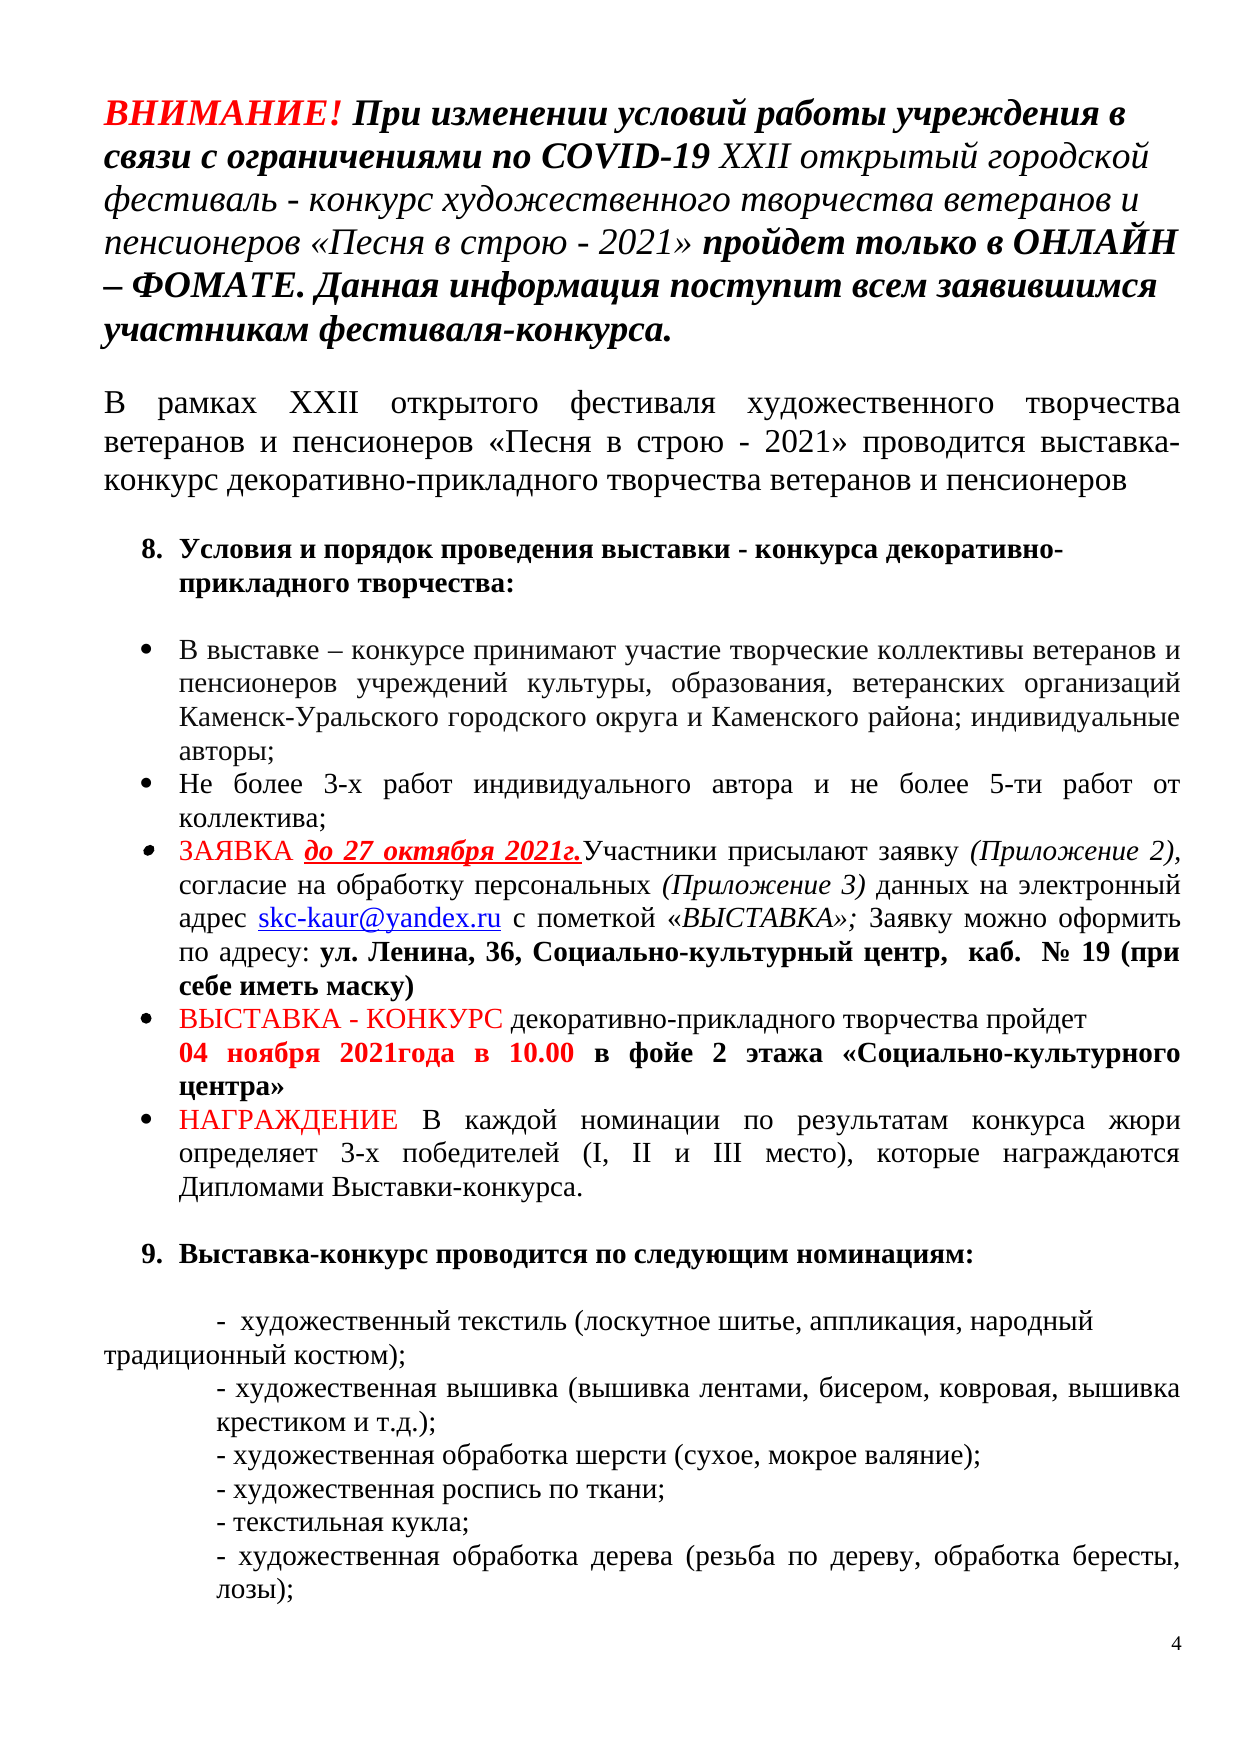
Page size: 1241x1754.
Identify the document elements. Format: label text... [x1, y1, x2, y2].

list - художественная роспись по ткани; [216, 1471, 1181, 1504]
list - художественная обработка дерева (резьба по дереву, обработка бересты, лозы); [216, 1538, 1181, 1605]
text В рамках XXII открытого фестиваля художественного творчества ветеранов и пенсионеров «Песня в строю - 2021» проводится выставка-конкурс декоративно-прикладного творчества ветеранов и пенсионеров [103, 383, 1181, 498]
list ВЫСТАВКА - КОНКУРС декоративно-прикладного творчества пройдет [141, 1001, 1181, 1035]
list - художественная вышивка (вышивка лентами, бисером, ковровая, вышивка крестиком и т.д.); [216, 1370, 1181, 1437]
list Не более 3-х работ индивидуального автора и не более 5-ти работ от коллектива; [141, 766, 1181, 833]
list В выставке – конкурсе принимают участие творческие коллективы ветеранов и пенсионеров учреждений культуры, образования, ветеранских организаций Каменск-Уральского городского округа и Каменского района; индивидуальные авторы; [141, 632, 1181, 766]
list Выставка-конкурс проводится по следующим номинациям: [141, 1236, 1181, 1270]
list ЗАЯВКА до 27 октября 2021г.Участники присылают заявку (Приложение 2), согласие на обработку персональных (Приложение 3) данных на электронный адрес skc-kaur@yandex.ru с пометкой «ВЫСТАВКА»; Заявку можно оформить по адресу: ул. Ленина, 36, Социально-культурный центр, каб. № 19 (при себе иметь маску) [141, 833, 1181, 1001]
list - текстильная кукла; [216, 1504, 1181, 1538]
text традиционный костюм); [103, 1337, 1181, 1370]
list - художественная обработка шерсти (сухое, мокрое валяние); [216, 1437, 1181, 1471]
text 04 ноября 2021года в 10.00 в фойе 2 этажа «Социально-культурного центра» [178, 1035, 1181, 1102]
list Условия и порядок проведения выставки - конкурса декоративно-прикладного творчества: [141, 531, 1181, 598]
list - художественный текстиль (лоскутное шитье, аппликация, народный [216, 1303, 1181, 1337]
list НАГРАЖДЕНИЕ В каждой номинации по результатам конкурса жюри определяет 3-х победителей (I, II и III место), которые награждаются Дипломами Выставки-конкурса. [141, 1102, 1181, 1203]
text ВНИМАНИЕ! При изменении условий работы учреждения в связи с ограничениями по COVID-19 XXII открытый городской фестиваль - конкурс художественного творчества ветеранов и пенсионеров «Песня в строю - 2021» пройдет только в ОНЛАЙН – ФОМАТЕ. Данная информация поступит всем заявившимся участникам фестиваля-конкурса. [103, 90, 1181, 349]
